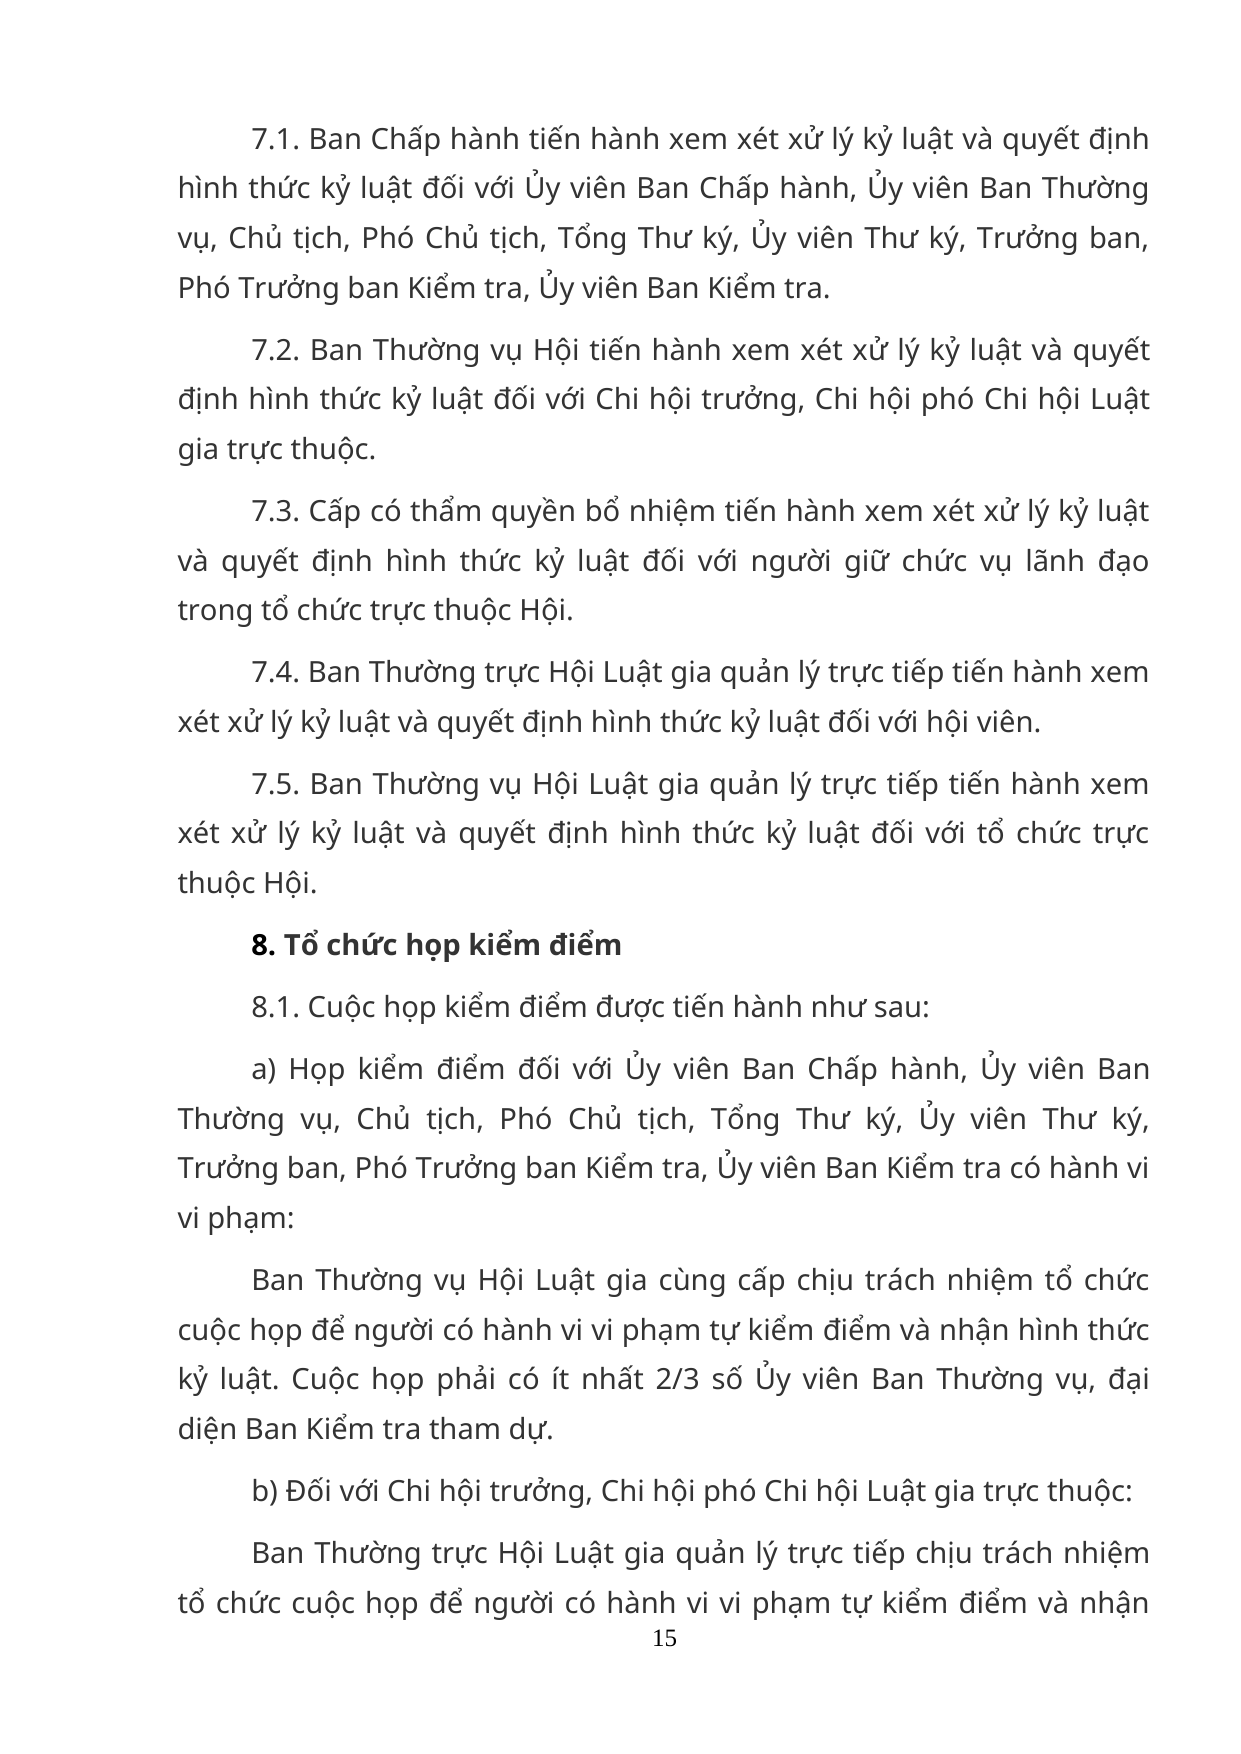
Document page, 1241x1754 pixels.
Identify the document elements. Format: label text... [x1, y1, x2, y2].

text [177, 1532, 1152, 1622]
text 7.2. Ban Thường vụ Hội tiến hành xem xét xử lý kỷ luật và quyết định hình thức kỷ luật đối với Chi hội trưởng, Chi hội phó Chi hội Luật gia trực thuộc. [177, 329, 1152, 468]
text Ban Thường vụ Hội Luật gia cùng cấp chịu trách nhiệm tổ chức cuộc họp để người có hành vi vi phạm tự kiểm điểm và nhận hình thức kỷ luật. Cuộc họp phải có ít nhất 2/3 số Ủy viên Ban Thường vụ, đại diện Ban Kiểm tra tham dự. [177, 1259, 1152, 1448]
text 8. Tổ chức họp kiểm điểm [177, 924, 1152, 964]
text a) Họp kiểm điểm đối với Ủy viên Ban Chấp hành, Ủy viên Ban Thường vụ, Chủ tịch, Phó Chủ tịch, Tổng Thư ký, Ủy viên Thư ký, Trưởng ban, Phó Trưởng ban Kiểm tra, Ủy viên Ban Kiểm tra có hành vi vi phạm: [177, 1048, 1152, 1237]
text 7.5. Ban Thường vụ Hội Luật gia quản lý trực tiếp tiến hành xem xét xử lý kỷ luật và quyết định hình thức kỷ luật đối với tổ chức trực thuộc Hội. [177, 763, 1152, 902]
text 8.1. Cuộc họp kiểm điểm được tiến hành như sau: [177, 986, 1152, 1026]
text 7.4. Ban Thường trực Hội Luật gia quản lý trực tiếp tiến hành xem xét xử lý kỷ luật và quyết định hình thức kỷ luật đối với hội viên. [177, 651, 1152, 741]
text b) Đối với Chi hội trưởng, Chi hội phó Chi hội Luật gia trực thuộc: [177, 1470, 1152, 1510]
text 7.3. Cấp có thẩm quyền bổ nhiệm tiến hành xem xét xử lý kỷ luật và quyết định hình thức kỷ luật đối với người giữ chức vụ lãnh đạo trong tổ chức trực thuộc Hội. [177, 490, 1152, 629]
text 7.1. Ban Chấp hành tiến hành xem xét xử lý kỷ luật và quyết định hình thức kỷ luật đối với Ủy viên Ban Chấp hành, Ủy viên Ban Thường vụ, Chủ tịch, Phó Chủ tịch, Tổng Thư ký, Ủy viên Thư ký, Trưởng ban, Phó Trưởng ban Kiểm tra, Ủy viên Ban Kiểm tra. [177, 118, 1152, 307]
